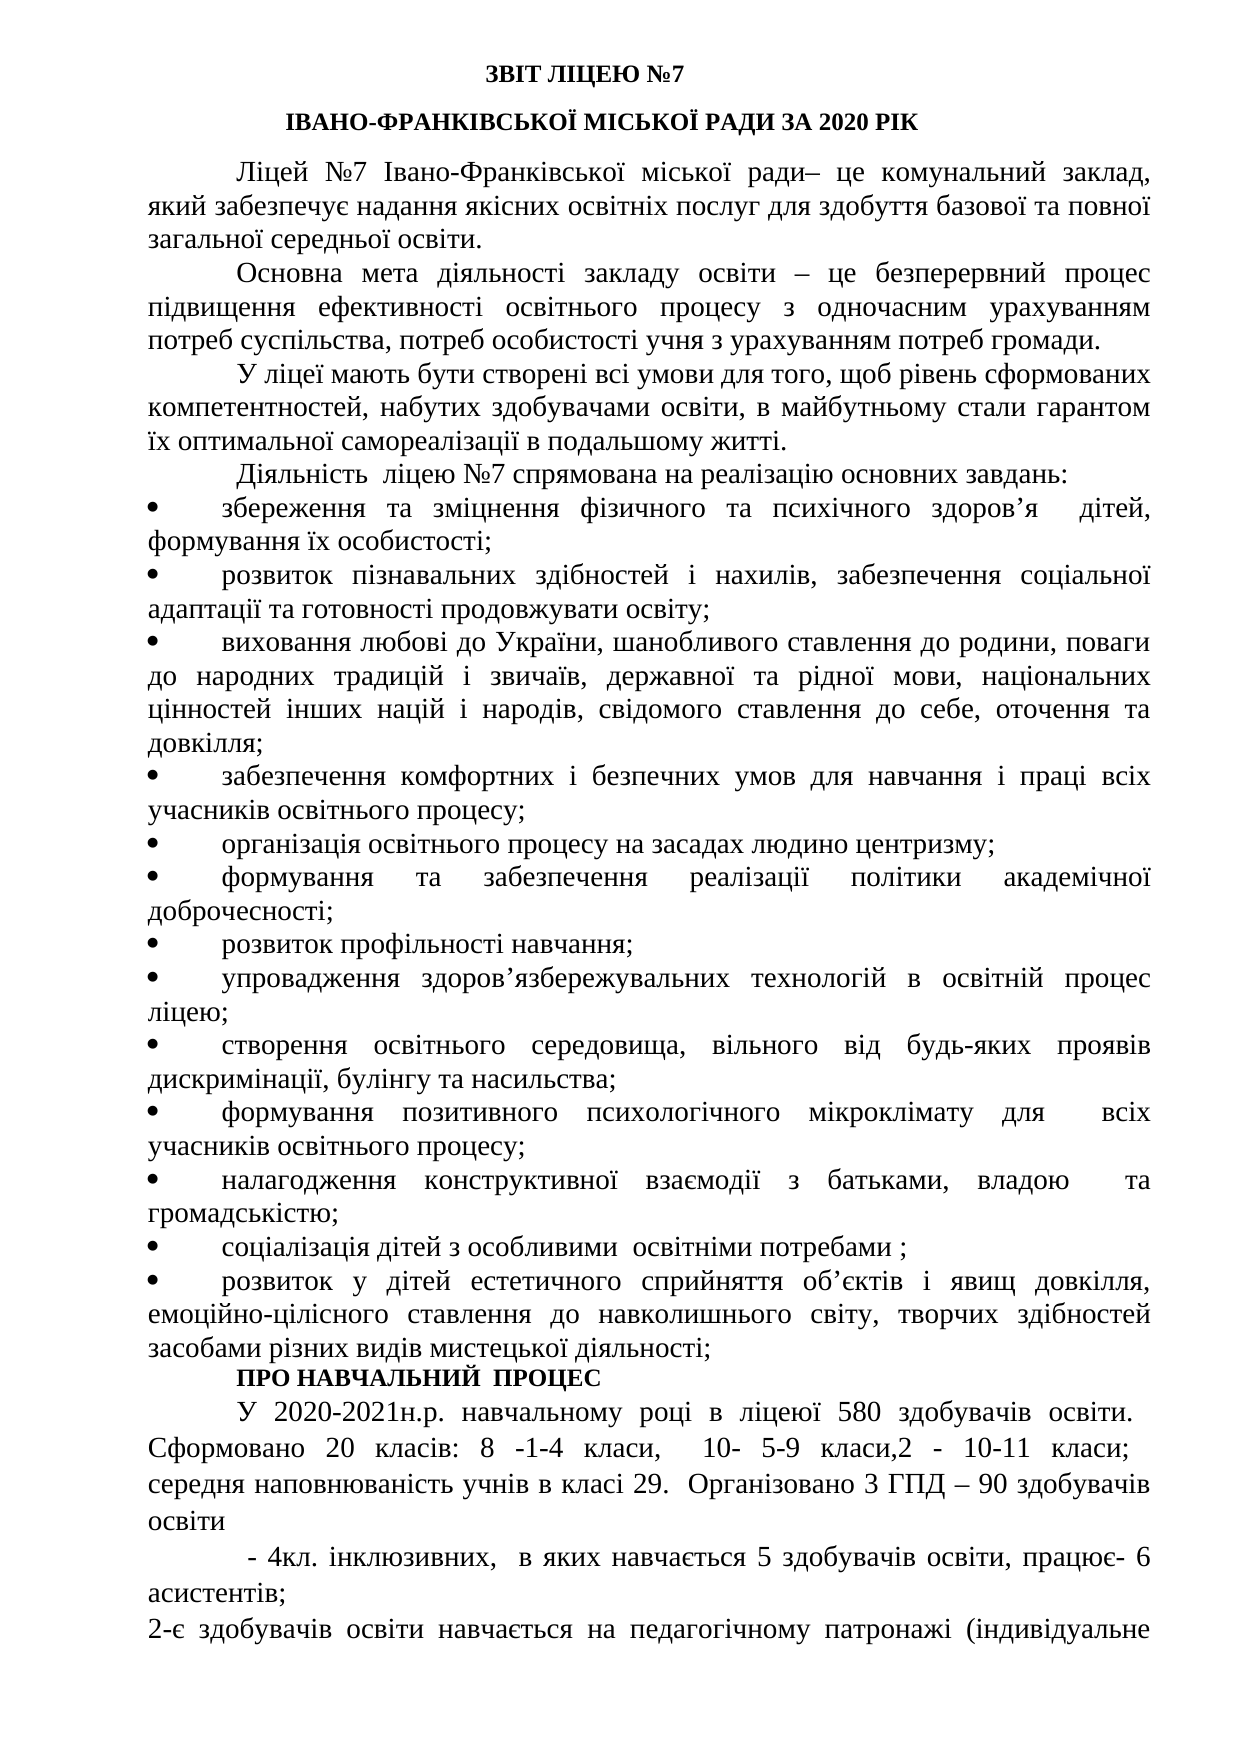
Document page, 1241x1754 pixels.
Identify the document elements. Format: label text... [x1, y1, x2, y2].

text ЗВІТ ЛІЦЕЮ №7 [148, 59, 1152, 88]
list організація освітнього процесу на засадах людино центризму; [148, 826, 1152, 859]
list розвиток пізнавальних здібностей і нахилів, забезпечення соціальної адаптації та готовності продовжувати освіту; [148, 557, 1152, 624]
list формування та забезпечення реалізації політики академічної доброчесності; [148, 859, 1152, 927]
text У ліцеї мають бути створені всі умови для того, щоб рівень сформованих компетентностей, набутих здобувачами освіти, в майбутньому стали гарантом їх оптимальної самореалізації в подальшому житті. [148, 356, 1152, 456]
text Діяльність ліцею №7 спрямована на реалізацію основних завдань: [148, 456, 1152, 490]
list упровадження здоров’язбережувальних технологій в освітній процес ліцею; [148, 960, 1152, 1027]
list соціалізація дітей з особливими освітніми потребами ; [148, 1229, 1152, 1263]
list виховання любові до України, шанобливого ставлення до родини, поваги до народних традицій і звичаїв, державної та рідної мови, національних цінностей інших націй і народів, свідомого ставлення до себе, оточення та довкілля; [148, 624, 1152, 758]
list збереження та зміцнення фізичного та психічного здоров’я дітей, формування їх особистості; [148, 490, 1152, 557]
text Основна мета діяльності закладу освіти – це безперервний процес підвищення ефективності освітнього процесу з одночасним урахуванням потреб суспільства, потреб особистості учня з урахуванням потреб громади. [148, 255, 1152, 356]
list формування позитивного психологічного мікроклімату для всіх учасників освітнього процесу; [148, 1094, 1152, 1162]
list забезпечення комфортних і безпечних умов для навчання і праці всіх учасників освітнього процесу; [148, 758, 1152, 826]
list налагодження конструктивної взаємодії з батьками, владою та громадськістю; [148, 1162, 1152, 1229]
text ІВАНО-ФРАНКІВСЬКОЇ МІСЬКОЇ РАДИ ЗА 2020 РІК [148, 107, 1152, 136]
list розвиток у дітей естетичного сприйняття об’єктів і явищ довкілля, емоційно-цілісного ставлення до навколишнього світу, творчих здібностей засобами різних видів мистецької діяльності; [148, 1263, 1152, 1363]
text ПРО НАВЧАЛЬНИЙ ПРОЦЕС [148, 1363, 1152, 1392]
text У 2020-2021н.р. навчальному році в ліцеюї 580 здобувачів освіти. Сформовано 20 класів: 8 -1-4 класи, 10- 5-9 класи,2 - 10-11 класи; середня наповнюваність учнів в класі 29. Організовано 3 ГПД – 90 здобувачів освіти [148, 1394, 1152, 1536]
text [148, 1539, 1152, 1645]
list розвиток профільності навчання; [148, 927, 1152, 960]
list створення освітнього середовища, вільного від будь-яких проявів дискримінації, булінгу та насильства; [148, 1027, 1152, 1094]
text Ліцей №7 Івано-Франківської міської ради– це комунальний заклад, який забезпечує надання якісних освітніх послуг для здобуття базової та повної загальної середньої освіти. [148, 154, 1152, 255]
